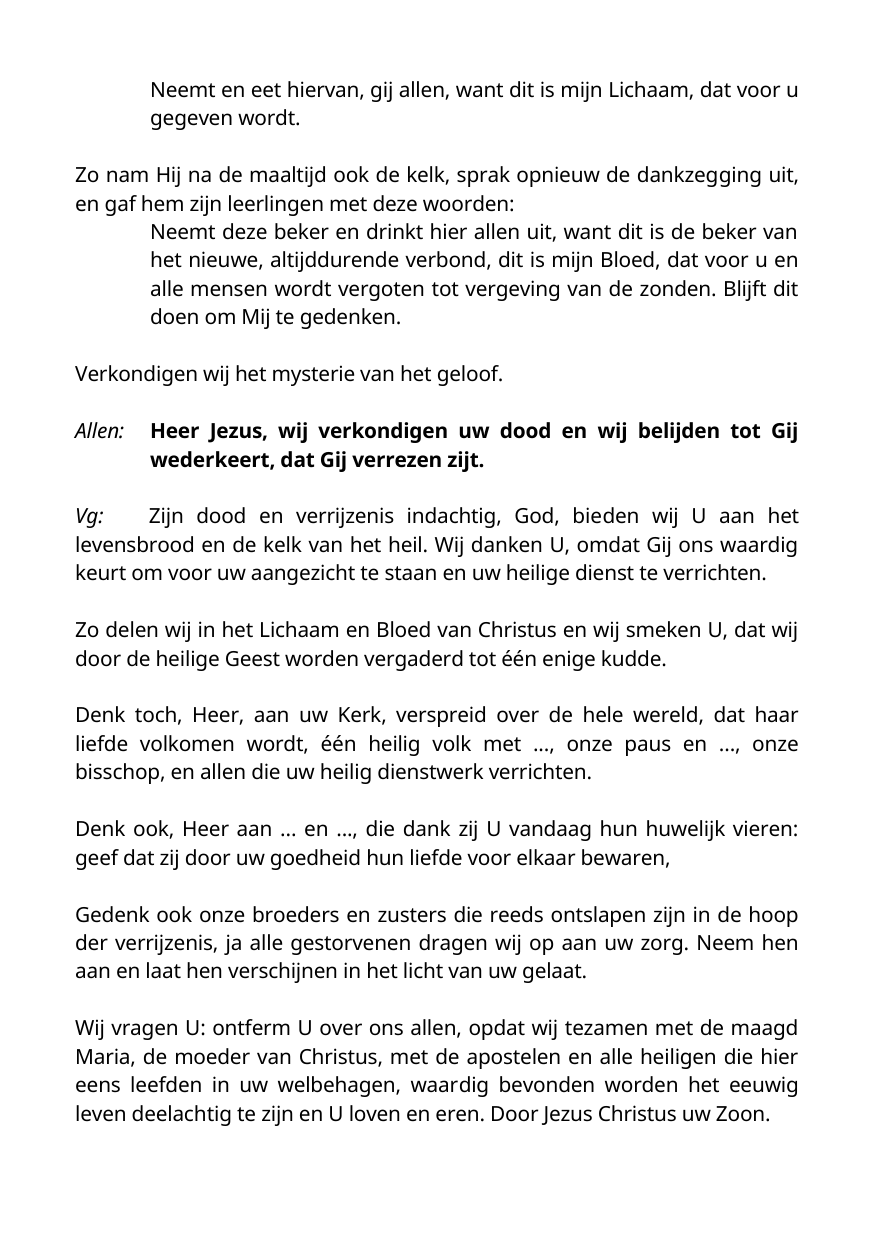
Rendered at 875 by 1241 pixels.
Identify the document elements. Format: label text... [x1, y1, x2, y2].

list Denk ook, Heer aan ... en ..., die dank zij U vandaag hun huwelijk vieren: geef dat zij door uw goedheid hun liefde voor elkaar bewaren, [75, 814, 799, 871]
list Zo delen wij in het Lichaam en Bloed van Christus en wij smeken U, dat wij door de heilige Geest worden vergaderd tot één enige kudde. [75, 615, 799, 672]
list Neemt en eet hiervan, gij allen, want dit is mijn Lichaam, dat voor u gegeven wordt. [75, 75, 799, 132]
list Verkondigen wij het mysterie van het geloof. [75, 359, 799, 388]
list Wij vragen U: ontferm U over ons allen, opdat wij tezamen met de maagd Maria, de moeder van Christus, met de apostelen en alle heiligen die hier eens leefden in uw welbehagen, waardig bevonden worden het eeuwig leven deelachtig te zijn en U loven en eren. Door Jezus Christus uw Zoon. [75, 1013, 799, 1127]
list Gedenk ook onze broeders en zusters die reeds ontslapen zijn in de hoop der verrijzenis, ja alle gestorvenen dragen wij op aan uw zorg. Neem hen aan en laat hen verschijnen in het licht van uw gelaat. [75, 900, 799, 985]
list Zo nam Hij na de maaltijd ook de kelk, sprak opnieuw de dankzegging uit, en gaf hem zijn leerlingen met deze woorden: [75, 160, 799, 217]
list Vg: Zijn dood en verrijzenis indachtig, God, bieden wij U aan het levensbrood en de kelk van het heil. Wij danken U, omdat Gij ons waardig keurt om voor uw aangezicht te staan en uw heilige dienst te verrichten. [75, 502, 799, 587]
list Neemt deze beker en drinkt hier allen uit, want dit is de beker van het nieuwe, altijddurende verbond, dit is mijn Bloed, dat voor u en alle mensen wordt vergoten tot vergeving van de zonden. Blijft dit doen om Mij te gedenken. [75, 217, 799, 331]
list Denk toch, Heer, aan uw Kerk, verspreid over de hele wereld, dat haar liefde volkomen wordt, één heilig volk met ..., onze paus en ..., onze bisschop, en allen die uw heilig dienstwerk verrichten. [75, 701, 799, 786]
list Allen: Heer Jezus, wij verkondigen uw dood en wij belijden tot Gij wederkeert, dat Gij verrezen zijt. [75, 416, 799, 473]
